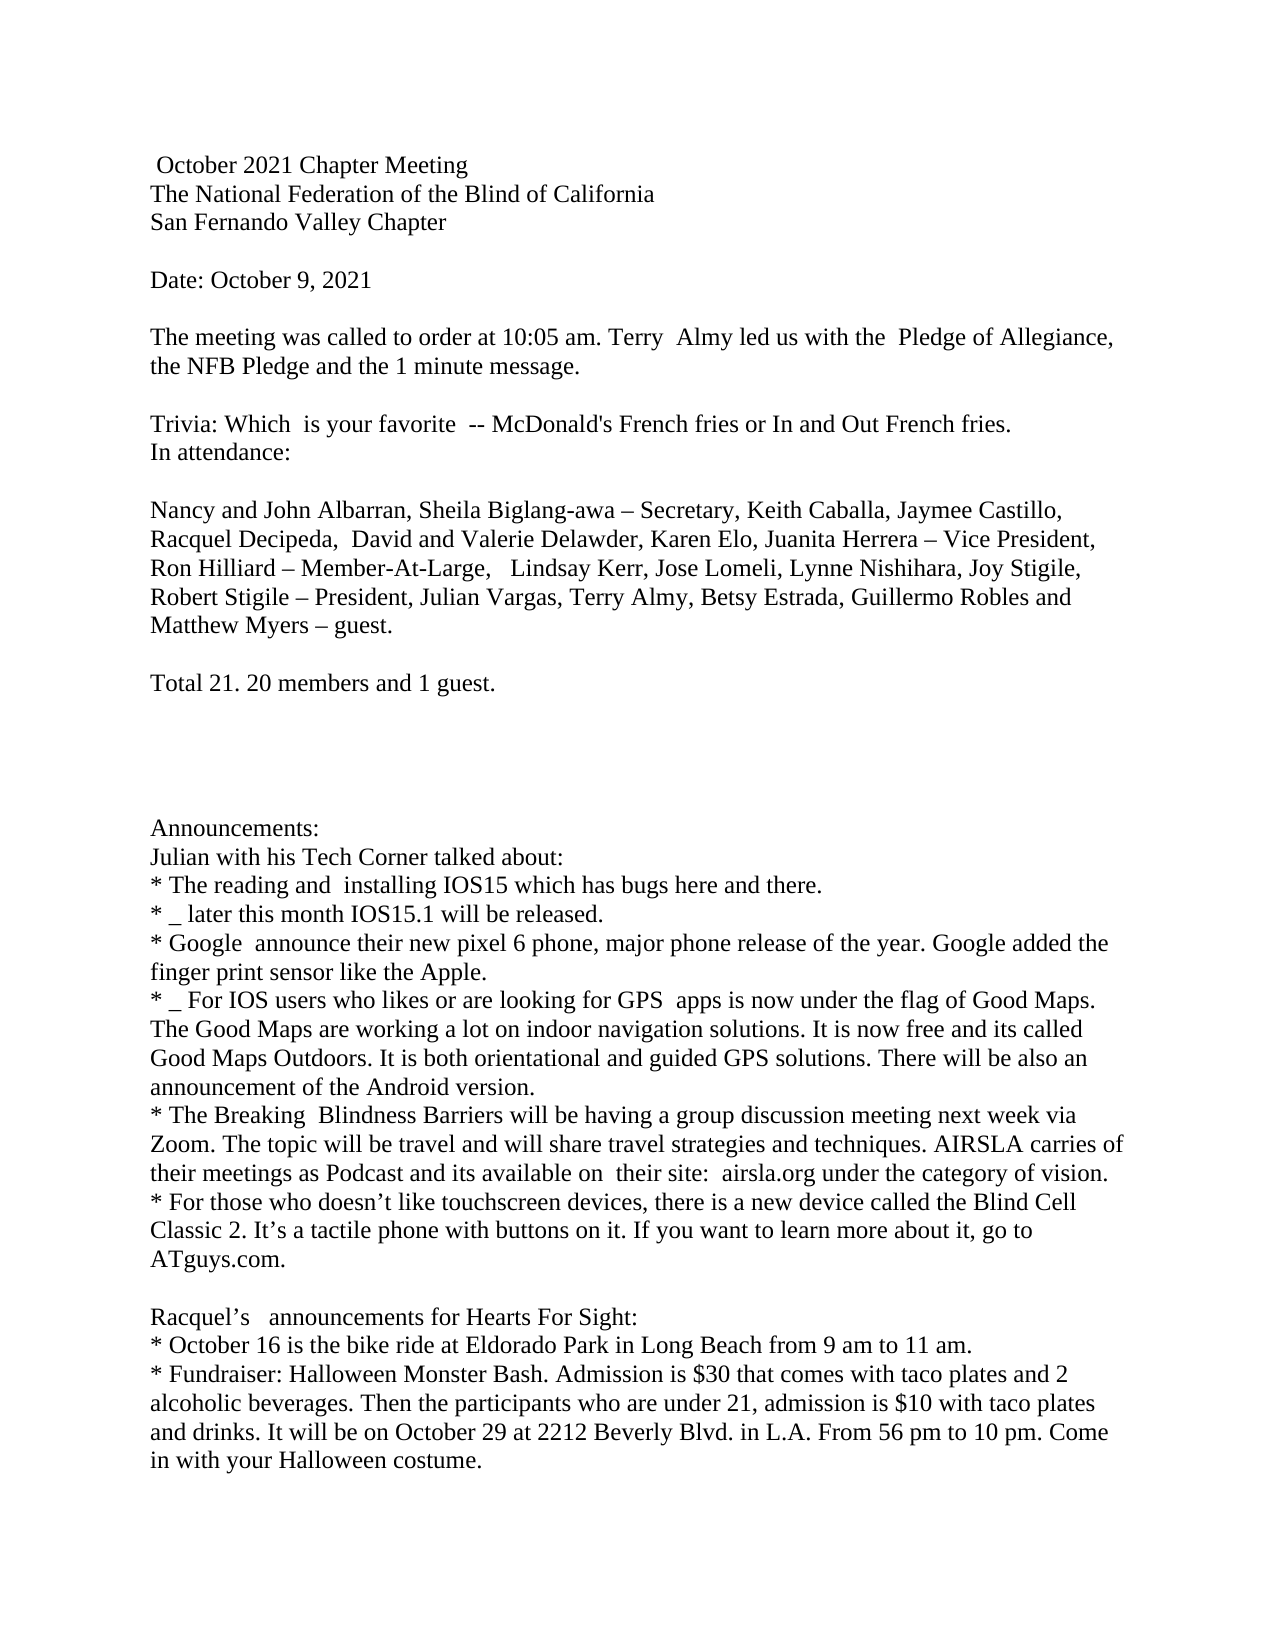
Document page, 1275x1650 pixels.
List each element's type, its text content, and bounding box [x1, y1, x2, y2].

text * The Breaking Blindness Barriers will be having a group discussion meeting next week via Zoom. The topic will be travel and will share travel strategies and techniques. AIRSLA carries of their meetings as Podcast and its available on their site: airsla.org under the category of vision. [150, 1100, 1125, 1187]
text In attendance: [150, 437, 1125, 466]
text October 2021 Chapter Meeting [150, 150, 1125, 179]
text Total 21. 20 members and 1 guest. [150, 668, 1125, 697]
text San Fernando Valley Chapter [150, 207, 1125, 236]
text * October 16 is the bike ride at Eldorado Park in Long Beach from 9 am to 11 am. [150, 1330, 1125, 1359]
text The National Federation of the Blind of California [150, 179, 1125, 207]
text * Fundraiser: Halloween Monster Bash. Admission is $30 that comes with taco plates and 2 alcoholic beverages. Then the participants who are under 21, admission is $10 with taco plates and drinks. It will be on October 29 at 2212 Beverly Blvd. in L.A. From 56 pm to 10 pm. Come in with your Halloween costume. [150, 1359, 1125, 1474]
text * For those who doesn’t like touchscreen devices, there is a new device called the Blind Cell Classic 2. It’s a tactile phone with buttons on it. If you want to learn more about it, go to ATguys.com. [150, 1187, 1125, 1273]
text * _ later this month IOS15.1 will be released. [150, 899, 1125, 928]
text Announcements: [150, 813, 1125, 842]
text * The reading and installing IOS15 which has bugs here and there. [150, 870, 1125, 899]
text * _ For IOS users who likes or are looking for GPS apps is now under the flag of Good Maps. The Good Maps are working a lot on indoor navigation solutions. It is now free and its called Good Maps Outdoors. It is both orientational and guided GPS solutions. There will be also an announcement of the Android version. [150, 985, 1125, 1100]
text Racquel’s announcements for Hearts For Sight: [150, 1302, 1125, 1330]
text Julian with his Tech Corner talked about: [150, 842, 1125, 870]
text The meeting was called to order at 10:05 am. Terry Almy led us with the Pledge of Allegiance, the NFB Pledge and the 1 minute message. [150, 322, 1125, 380]
text Date: October 9, 2021 [150, 265, 1125, 294]
text Nancy and John Albarran, Sheila Biglang-awa – Secretary, Keith Caballa, Jaymee Castillo, Racquel Decipeda, David and Valerie Delawder, Karen Elo, Juanita Herrera – Vice President, Ron Hilliard – Member-At-Large, Lindsay Kerr, Jose Lomeli, Lynne Nishihara, Joy Stigile, Robert Stigile – President, Julian Vargas, Terry Almy, Betsy Estrada, Guillermo Robles and Matthew Myers – guest. [150, 495, 1125, 639]
text Trivia: Which is your favorite -- McDonald's French fries or In and Out French fries. [150, 409, 1125, 437]
text * Google announce their new pixel 6 phone, major phone release of the year. Google added the finger print sensor like the Apple. [150, 928, 1125, 985]
